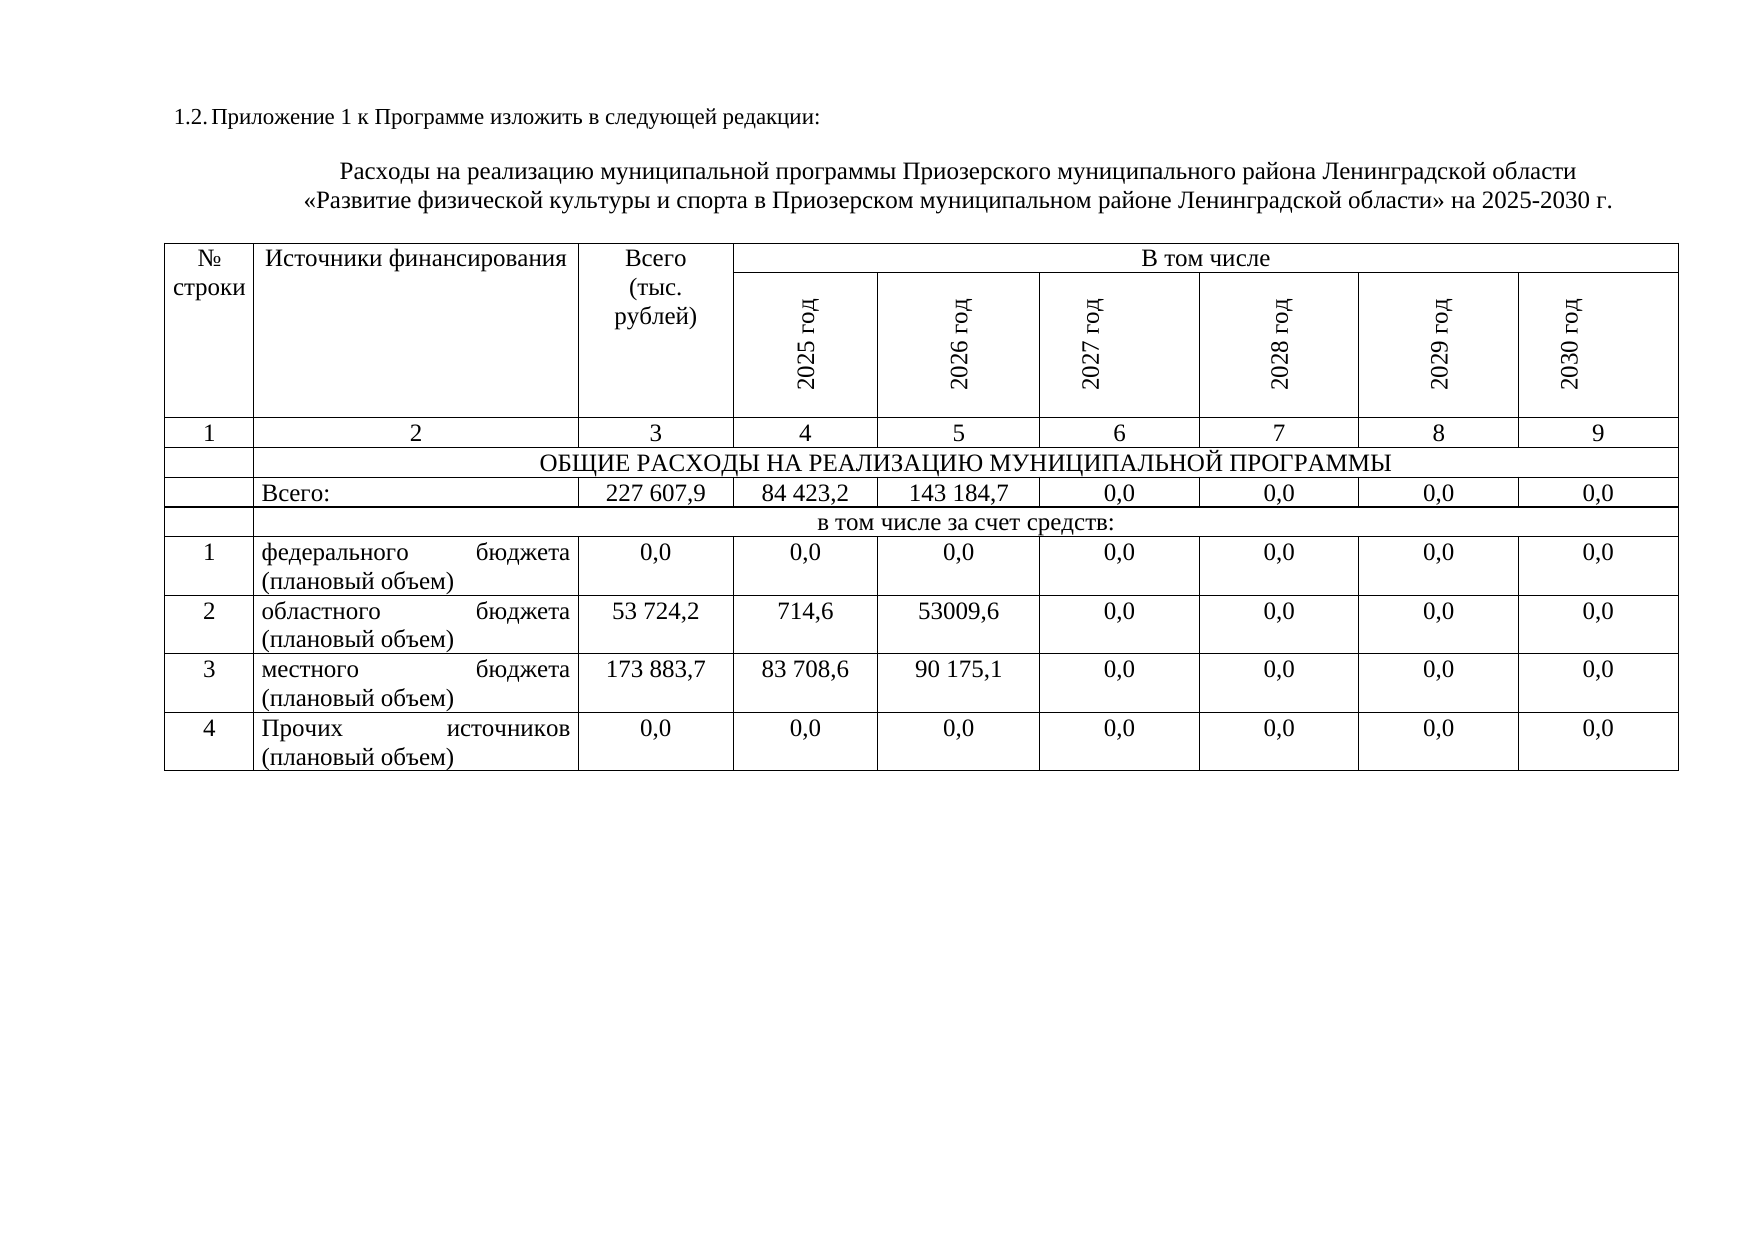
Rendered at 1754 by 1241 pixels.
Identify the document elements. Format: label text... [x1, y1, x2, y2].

text «Развитие физической культуры и спорта в Приозерском муниципальном районе Ленинградской области» на 2025-2030 г. [133, 185, 1710, 214]
table_cell 9 [1519, 418, 1678, 447]
table_cell 8 [1359, 418, 1518, 447]
table_cell 0,0 [1519, 596, 1678, 653]
table_cell 0,0 [1040, 478, 1199, 506]
table_cell 0,0 [1200, 596, 1358, 653]
table_cell 6 [1040, 418, 1199, 447]
table_cell 1 [165, 537, 253, 595]
table_cell 0,0 [1040, 713, 1199, 770]
table_cell 143 184,7 [878, 478, 1039, 506]
table_cell 227 607,9 [579, 478, 733, 506]
table_cell [165, 448, 253, 477]
text Расходы на реализацию муниципальной программы Приозерского муниципального района Ленинградской области [133, 156, 1710, 185]
table_cell 0,0 [579, 713, 733, 770]
table_cell 7 [1200, 418, 1358, 447]
table_cell 0,0 [1519, 713, 1678, 770]
table_header Всего (тыс. рублей) [579, 244, 733, 417]
table_cell 0,0 [1519, 537, 1678, 595]
table_cell 84 423,2 [734, 478, 877, 506]
table_cell в том числе за счет средств: [254, 508, 1678, 536]
table_cell 2028 год [1200, 273, 1358, 417]
table_cell 2030 год [1519, 273, 1678, 417]
table_cell 2029 год [1359, 273, 1518, 417]
table_cell 0,0 [734, 537, 877, 595]
table_cell 0,0 [1200, 713, 1358, 770]
table_cell 0,0 [1040, 537, 1199, 595]
table_cell 0,0 [1519, 654, 1678, 712]
table_cell 0,0 [1200, 537, 1358, 595]
table_cell 0,0 [1040, 596, 1199, 653]
table_cell местного бюджета (плановый объем) [254, 654, 578, 712]
table_cell 2025 год [734, 273, 877, 417]
table_header № строки [165, 244, 253, 417]
table_cell 3 [579, 418, 733, 447]
table_cell 0,0 [1359, 654, 1518, 712]
table_cell 2027 год [1040, 273, 1199, 417]
table_cell 53 724,2 [579, 596, 733, 653]
table_cell 2 [165, 596, 253, 653]
table_cell 3 [165, 654, 253, 712]
table_cell 83 708,6 [734, 654, 877, 712]
table_cell 0,0 [1040, 654, 1199, 712]
table_cell ОБЩИЕ РАСХОДЫ НА РЕАЛИЗАЦИЮ МУНИЦИПАЛЬНОЙ ПРОГРАММЫ [254, 448, 1678, 477]
table_cell федерального бюджета (плановый объем) [254, 537, 578, 595]
table_cell 0,0 [878, 537, 1039, 595]
table_header Источники финансирования [254, 244, 578, 417]
table_cell [165, 508, 253, 536]
table_cell Всего: [254, 478, 578, 506]
table_cell 0,0 [878, 713, 1039, 770]
table_cell 2026 год [878, 273, 1039, 417]
table_cell 90 175,1 [878, 654, 1039, 712]
table_cell 0,0 [1359, 596, 1518, 653]
table_cell 0,0 [1200, 654, 1358, 712]
table_cell 53009,6 [878, 596, 1039, 653]
table_cell 4 [165, 713, 253, 770]
table_cell 5 [878, 418, 1039, 447]
table_cell 173 883,7 [579, 654, 733, 712]
table_cell 0,0 [734, 713, 877, 770]
table_cell 0,0 [1519, 478, 1678, 506]
table_cell 0,0 [1359, 478, 1518, 506]
table_cell областного бюджета (плановый объем) [254, 596, 578, 653]
table_cell 1 [165, 418, 253, 447]
table_header В том числе [734, 244, 1678, 272]
table_cell Прочих источников (плановый объем) [254, 713, 578, 770]
table_cell 0,0 [1359, 537, 1518, 595]
table_cell 2 [254, 418, 578, 447]
table_cell [165, 478, 253, 506]
table_cell 4 [734, 418, 877, 447]
table_cell 714,6 [734, 596, 877, 653]
table_cell 0,0 [1359, 713, 1518, 770]
table_cell 0,0 [579, 537, 733, 595]
table_cell 0,0 [1200, 478, 1358, 506]
list Приложение 1 к Программе изложить в следующей редакции: [173, 103, 1710, 130]
